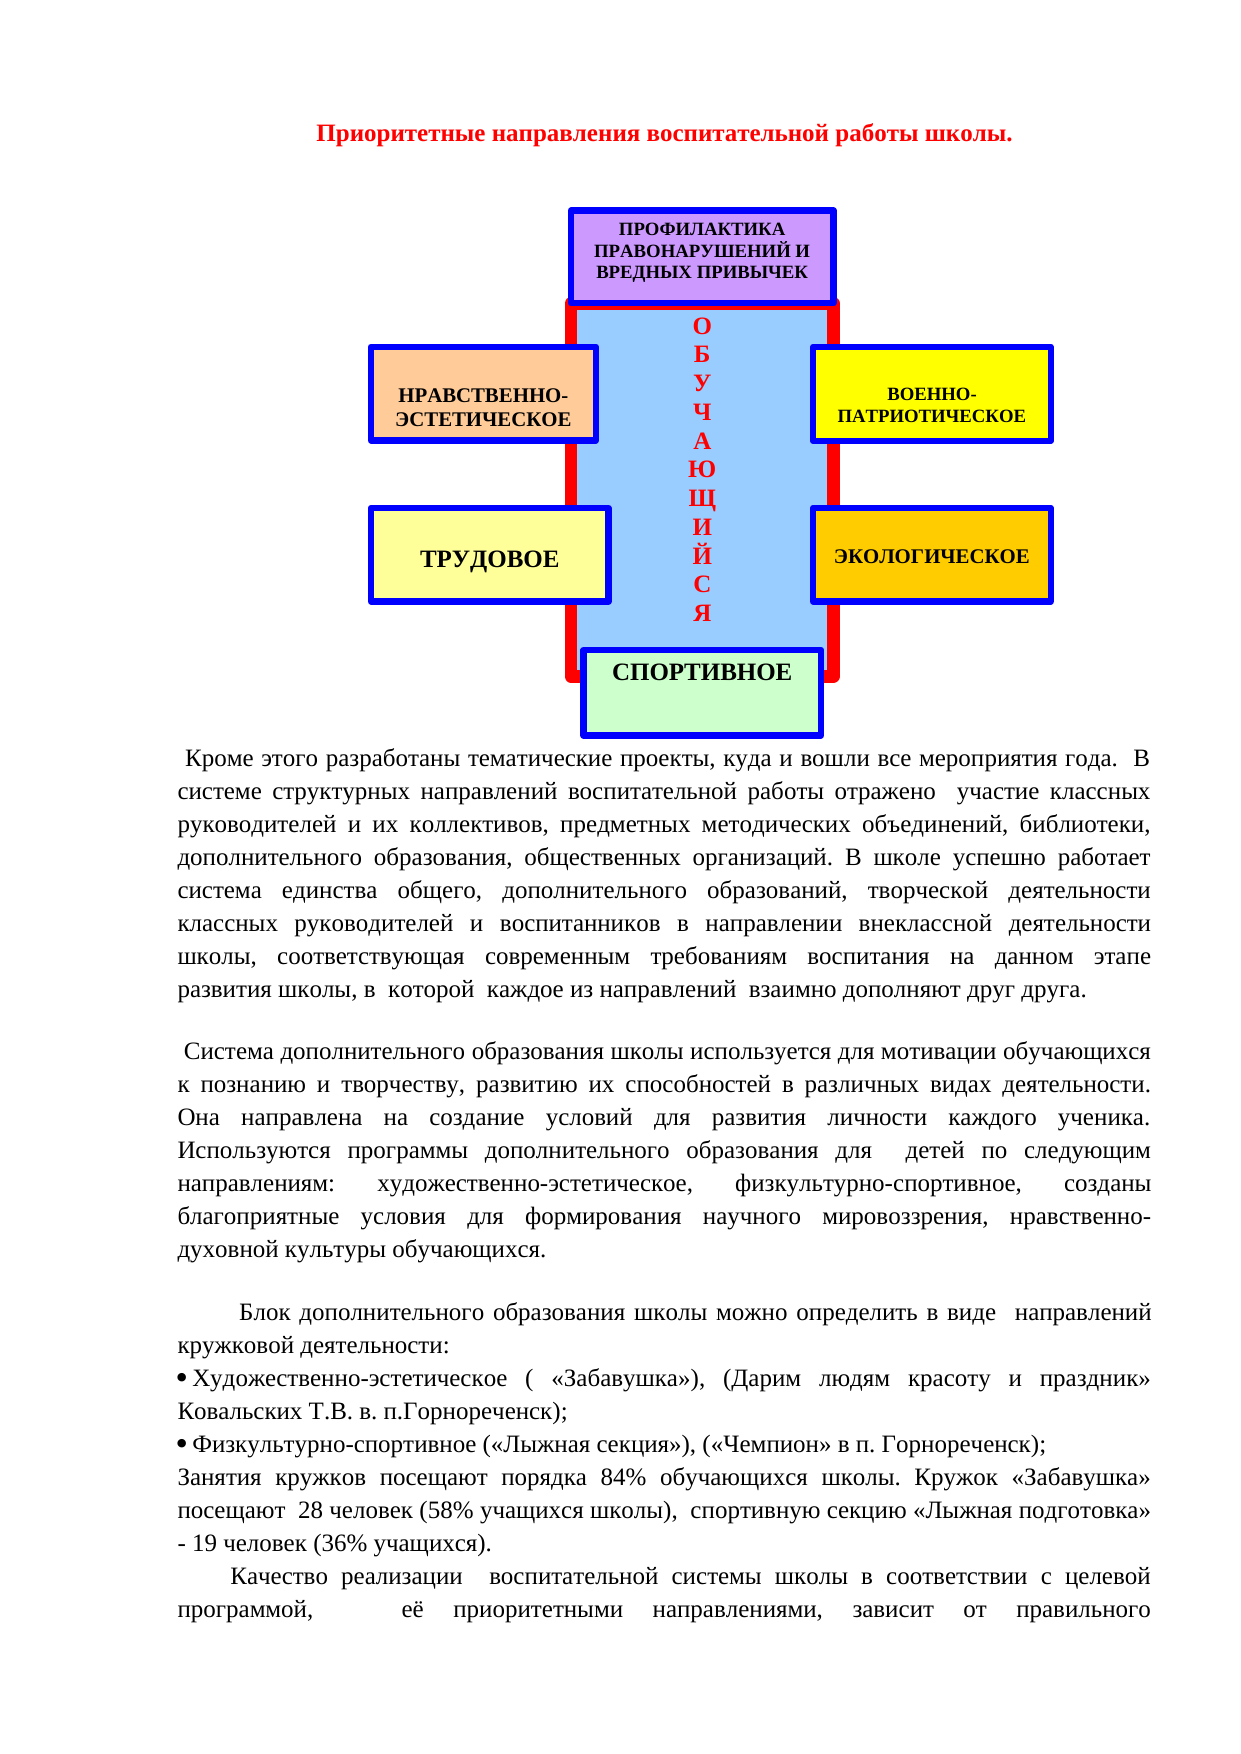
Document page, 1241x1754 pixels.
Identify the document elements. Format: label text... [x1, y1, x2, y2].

text Система дополнительного образования школы используется для мотивации обучающихся к познанию и творчеству, развитию их способностей в различных видах деятельности. Она направлена на создание условий для развития личности каждого ученика. Используются программы дополнительного образования для детей по следующим направлениям: художественно-эстетическое, физкультурно-спортивное, созданы благоприятные условия для формирования научного мировоззрения, нравственно-духовной культуры обучающихся. [177, 1036, 1152, 1263]
list Художественно-эстетическое ( «Забавушка»), (Дарим людям красоту и праздник» Ковальских Т.В. в. п.Горнореченск); [177, 1363, 1152, 1424]
text Кроме этого разработаны тематические проекты, куда и вошли все мероприятия года. В системе структурных направлений воспитательной работы отражено участие классных руководителей и их коллективов, предметных методических объединений, библиотеки, дополнительного образования, общественных организаций. В школе успешно работает система единства общего, дополнительного образований, творческой деятельности классных руководителей и воспитанников в направлении внеклассной деятельности школы, соответствующая современным требованиям воспитания на данном этапе развития школы, в которой каждое из направлений взаимно дополняют друг друга. [177, 743, 1152, 1003]
text Блок дополнительного образования школы можно определить в виде направлений кружковой деятельности: [177, 1297, 1152, 1358]
text Занятия кружков посещают порядка 84% обучающихся школы. Кружок «Забавушка» посещают 28 человек (58% учащихся школы), спортивную секцию «Лыжная подготовка» - 19 человек (36% учащихся). [177, 1462, 1152, 1557]
list Физкультурно-спортивное («Лыжная секция»), («Чемпион» в п. Горнореченск); [177, 1429, 1152, 1457]
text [177, 1561, 1152, 1623]
text Приоритетные направления воспитательной работы школы. [177, 118, 1152, 147]
